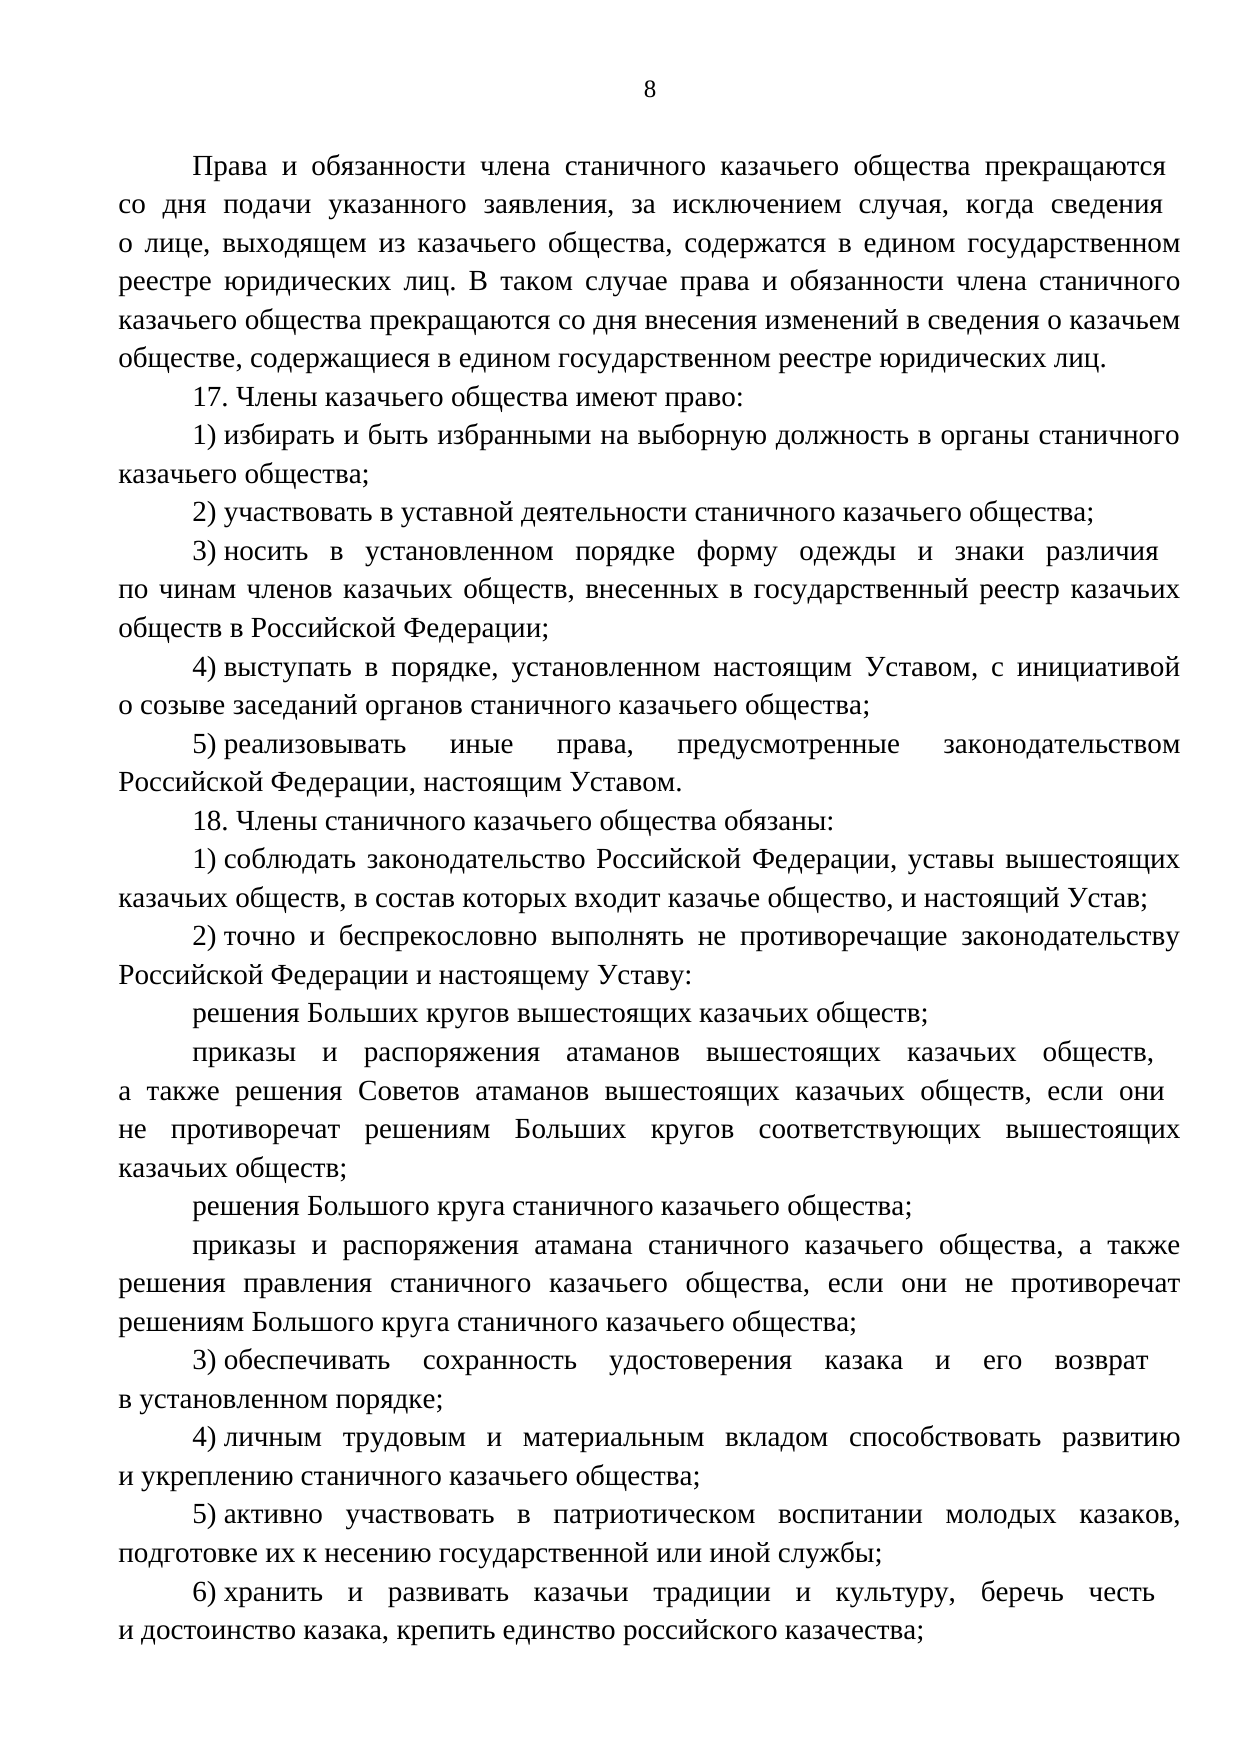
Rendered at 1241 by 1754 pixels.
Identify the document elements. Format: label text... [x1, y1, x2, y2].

text 4) личным трудовым и материальным вкладом способствовать развитию и укреплению станичного казачьего общества; [118, 1419, 1181, 1492]
text решения Большого круга станичного казачьего общества; [118, 1188, 1181, 1222]
text 5) реализовывать иные права, предусмотренные законодательством Российской Федерации, настоящим Уставом. [118, 726, 1181, 798]
text 4) выступать в порядке, установленном настоящим Уставом, с инициативой о созыве заседаний органов станичного казачьего общества; [118, 649, 1181, 721]
text 18. Члены станичного казачьего общества обязаны: [118, 803, 1181, 836]
text 2) участвовать в уставной деятельности станичного казачьего общества; [118, 494, 1181, 528]
text 3) обеспечивать сохранность удостоверения казака и его возврат в установленном порядке; [118, 1342, 1181, 1414]
text 2) точно и беспрекословно выполнять не противоречащие законодательству Российской Федерации и настоящему Уставу: [118, 918, 1181, 991]
text решения Больших кругов вышестоящих казачьих обществ; [118, 996, 1181, 1029]
text 5) активно участвовать в патриотическом воспитании молодых казаков, подготовке их к несению государственной или иной службы; [118, 1497, 1181, 1569]
text 6) хранить и развивать казачьи традиции и культуру, беречь честь и достоинство казака, крепить единство российского казачества; [118, 1574, 1181, 1646]
text 3) носить в установленном порядке форму одежды и знаки различия по чинам членов казачьих обществ, внесенных в государственный реестр казачьих обществ в Российской Федерации; [118, 533, 1181, 644]
text 1) избирать и быть избранными на выборную должность в органы станичного казачьего общества; [118, 417, 1181, 489]
text 17. Члены казачьего общества имеют право: [118, 379, 1181, 412]
text Права и обязанности члена станичного казачьего общества прекращаются со дня подачи указанного заявления, за исключением случая, когда сведения о лице, выходящем из казачьего общества, содержатся в едином государственном реестре юридических лиц. В таком случае права и обязанности члена станичного казачьего общества прекращаются со дня внесения изменений в сведения о казачьем обществе, содержащиеся в едином государственном реестре юридических лиц. [118, 148, 1181, 374]
text приказы и распоряжения атамана станичного казачьего общества, а также решения правления станичного казачьего общества, если они не противоречат решениям Большого круга станичного казачьего общества; [118, 1227, 1181, 1337]
text приказы и распоряжения атаманов вышестоящих казачьих обществ, а также решения Советов атаманов вышестоящих казачьих обществ, если они не противоречат решениям Больших кругов соответствующих вышестоящих казачьих обществ; [118, 1034, 1181, 1183]
text 1) соблюдать законодательство Российской Федерации, уставы вышестоящих казачьих обществ, в состав которых входит казачье общество, и настоящий Устав; [118, 841, 1181, 913]
